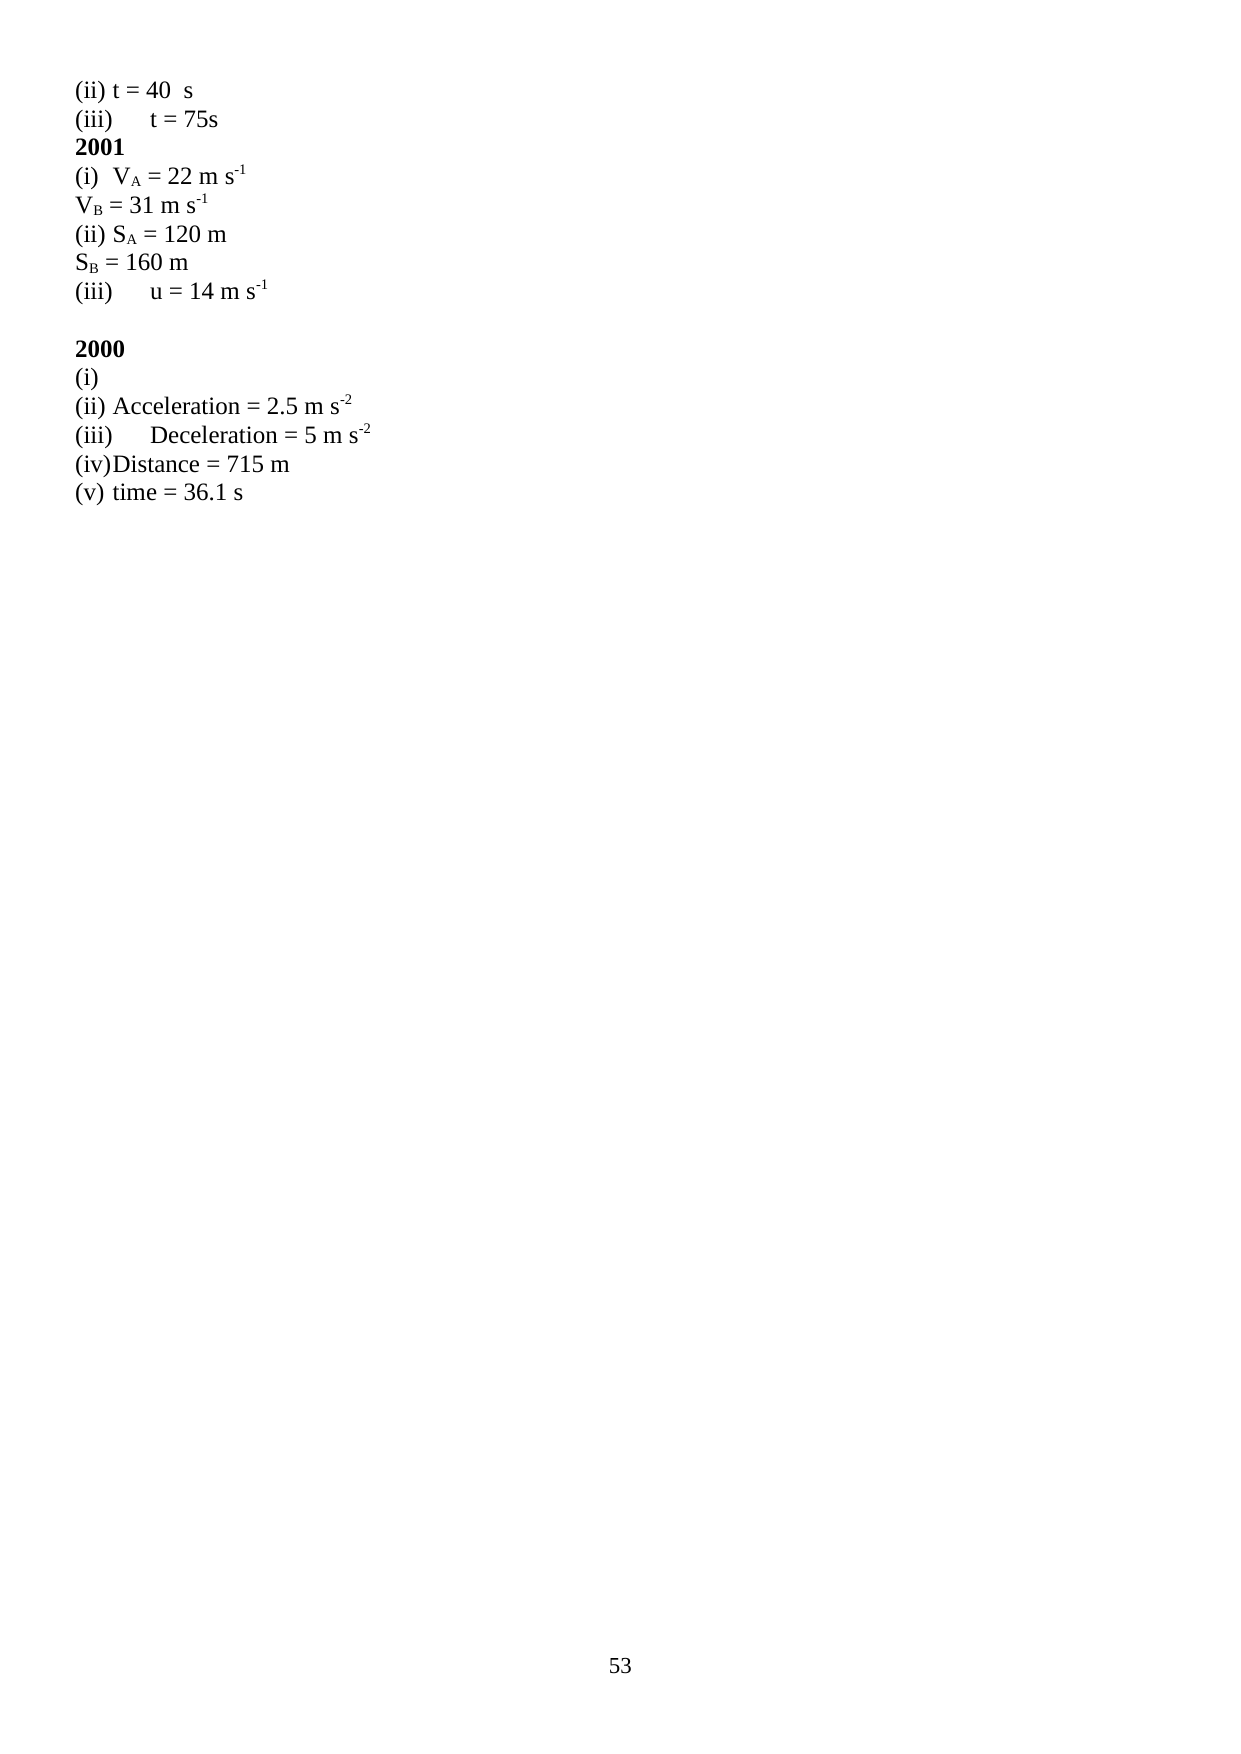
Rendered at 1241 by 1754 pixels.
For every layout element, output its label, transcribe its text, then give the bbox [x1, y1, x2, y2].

list VA = 22 m s-1 [75, 161, 1165, 190]
list Acceleration = 2.5 m s-2 [75, 391, 1165, 420]
text SB = 160 m [75, 247, 1165, 276]
list t = 75s [75, 104, 1165, 132]
list Distance = 715 m [75, 449, 1165, 477]
list t = 40 s [75, 75, 1165, 104]
list SA = 120 m [75, 219, 1165, 247]
list Deceleration = 5 m s-2 [75, 420, 1165, 449]
text 2001 [75, 132, 1165, 161]
list time = 36.1 s [75, 477, 1165, 506]
list u = 14 m s-1 [75, 276, 1165, 305]
text 2000 [75, 334, 1165, 362]
text VB = 31 m s-1 [75, 190, 1165, 219]
